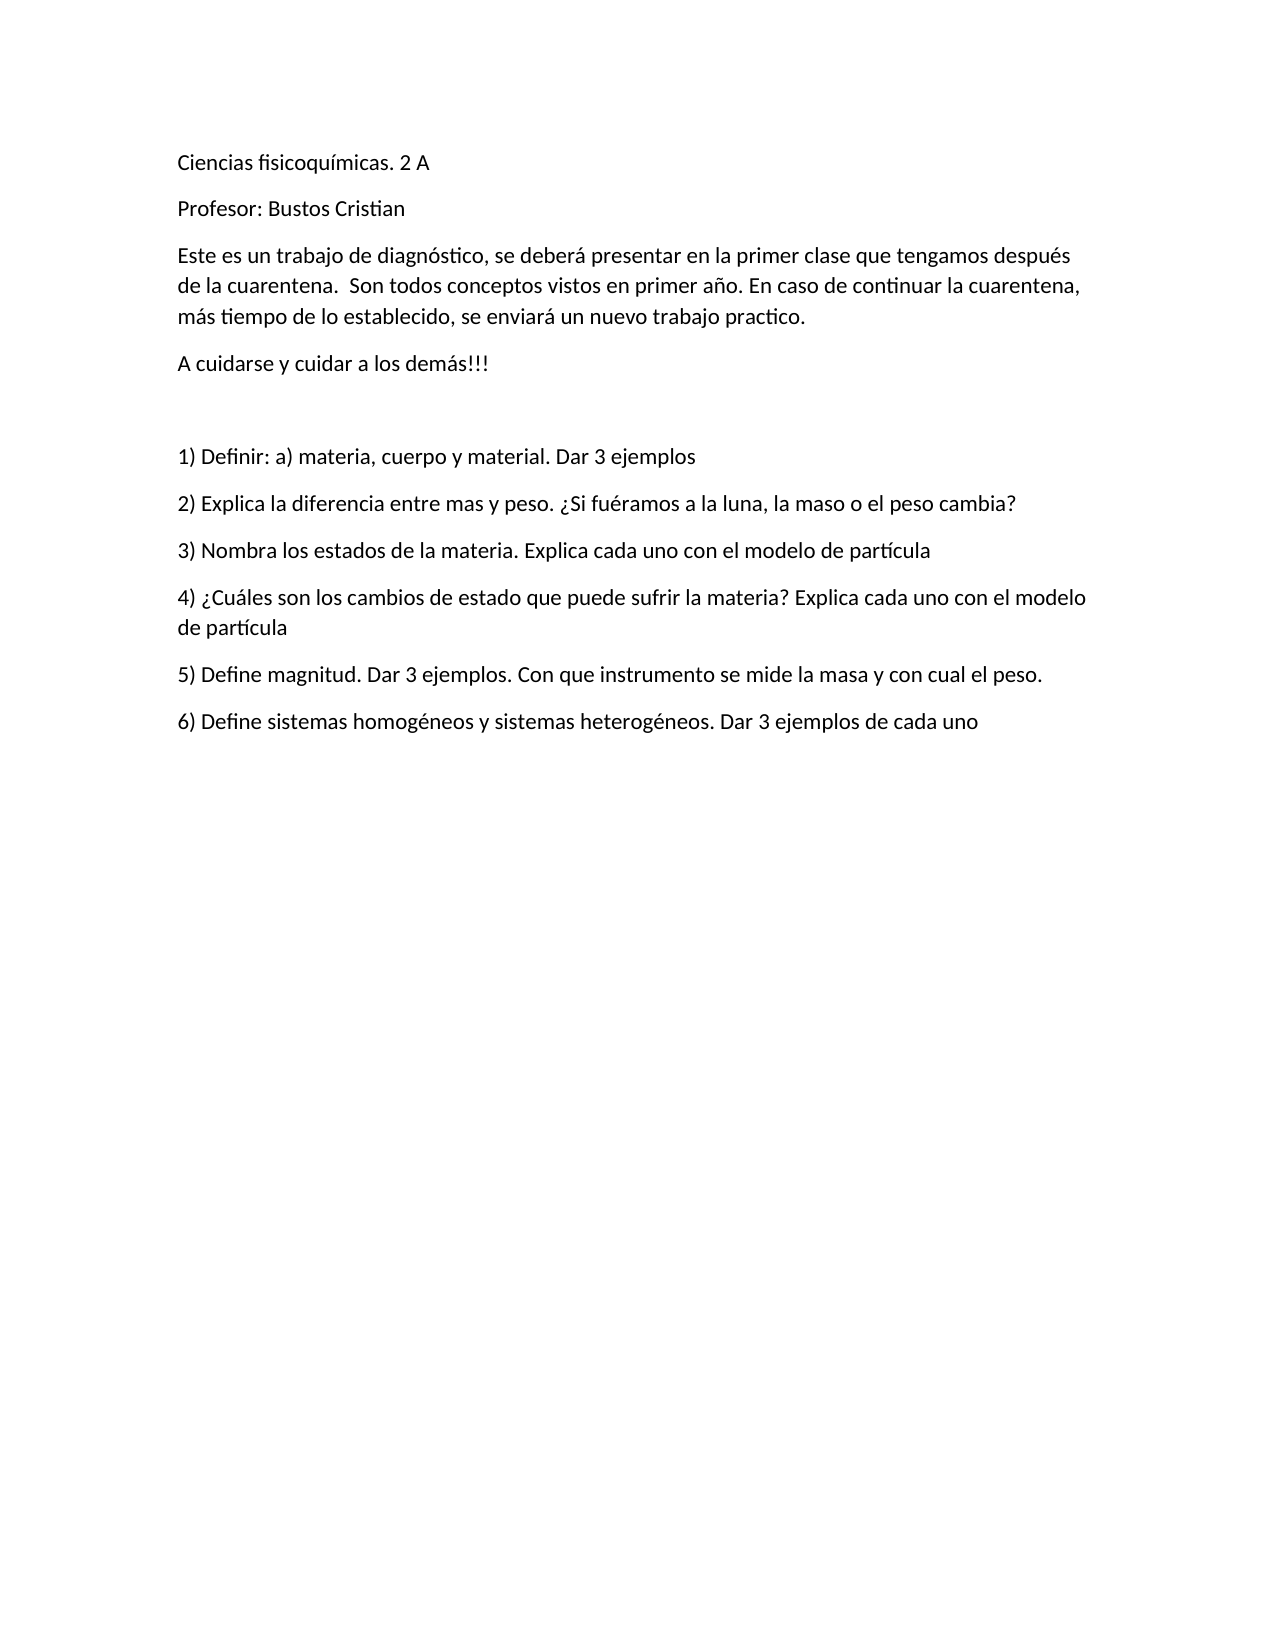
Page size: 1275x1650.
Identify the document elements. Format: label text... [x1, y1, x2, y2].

text Ciencias fisicoquímicas. 2 A [177, 148, 1098, 176]
text Este es un trabajo de diagnóstico, se deberá presentar en la primer clase que tengamos después de la cuarentena. Son todos conceptos vistos en primer año. En caso de continuar la cuarentena, más tiempo de lo establecido, se enviará un nuevo trabajo practico. [177, 241, 1098, 330]
text A cuidarse y cuidar a los demás!!! [177, 349, 1098, 377]
text Profesor: Bustos Cristian [177, 194, 1098, 222]
text 2) Explica la diferencia entre mas y peso. ¿Si fuéramos a la luna, la maso o el peso cambia? [177, 489, 1098, 517]
text 5) Define magnitud. Dar 3 ejemplos. Con que instrumento se mide la masa y con cual el peso. [177, 660, 1098, 688]
text 1) Definir: a) materia, cuerpo y material. Dar 3 ejemplos [177, 442, 1098, 470]
text 4) ¿Cuáles son los cambios de estado que puede sufrir la materia? Explica cada uno con el modelo de partícula [177, 583, 1098, 641]
text 6) Define sistemas homogéneos y sistemas heterogéneos. Dar 3 ejemplos de cada uno [177, 707, 1098, 735]
text 3) Nombra los estados de la materia. Explica cada uno con el modelo de partícula [177, 536, 1098, 564]
